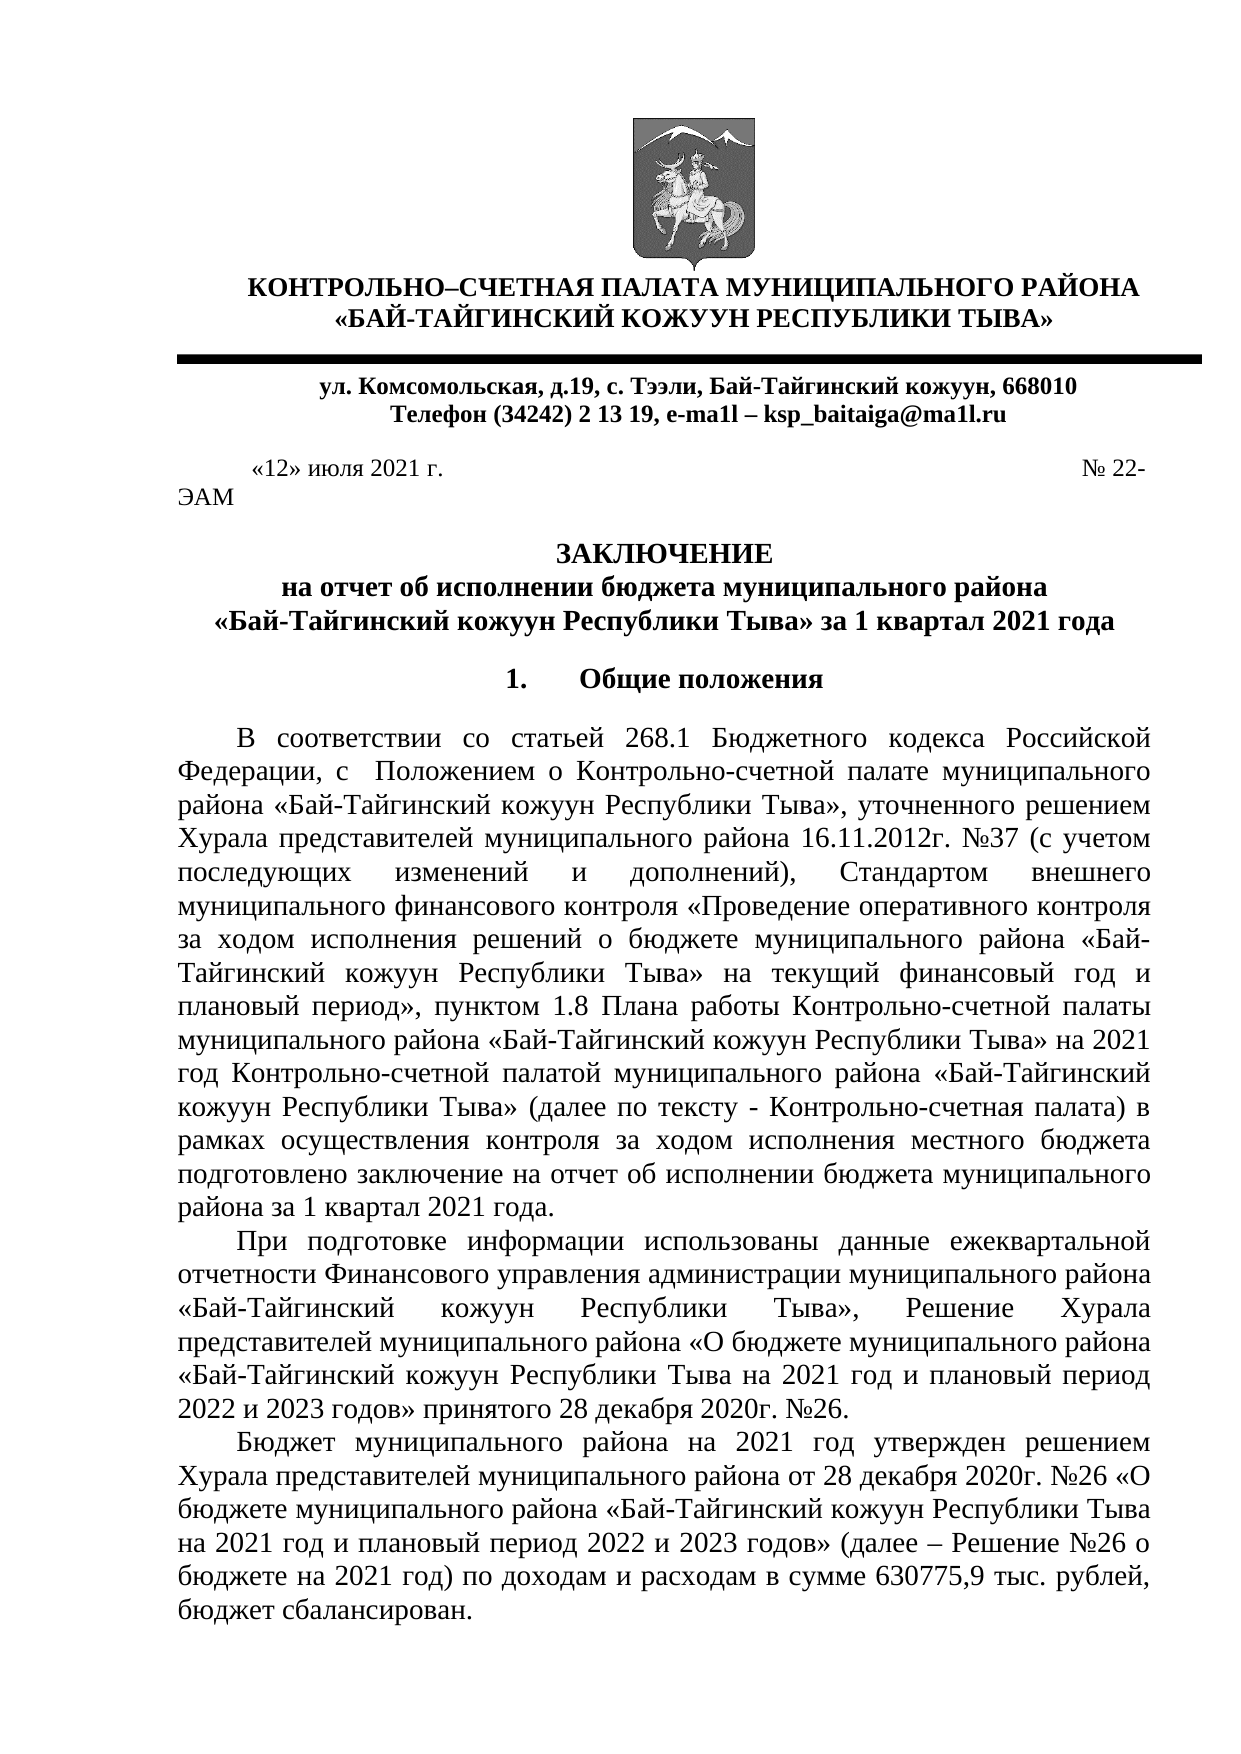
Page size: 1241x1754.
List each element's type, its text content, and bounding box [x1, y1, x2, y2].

subtitle ул. Комсомольская, д.19, с. Тээли, Бай-Тайгинский кожуун, 668010 [177, 371, 1160, 399]
subtitle «Бай-Тайгинский кожуун Республики Тыва» за 1 квартал 2021 года [177, 603, 1152, 636]
text «БАЙ-ТАЙГИНСКИЙ КОЖУУН РЕСПУБЛИКИ ТЫВА» [177, 302, 1152, 333]
text ЗАКЛЮЧЕНИЕ [177, 536, 1152, 569]
subtitle Телефон (34242) 2 13 19, e-ma1l – ksp_baitaiga@ma1l.ru [177, 399, 1160, 428]
picture [633, 118, 755, 271]
text «12» июля 2021 г. № 22- ЭАМ [177, 453, 1152, 511]
text При подготовке информации использованы данные ежеквартальной отчетности Финансового управления администрации муниципального района «Бай-Тайгинский кожуун Республики Тыва», Решение Хурала представителей муниципального района «О бюджете муниципального района «Бай-Тайгинский кожуун Республики Тыва на 2021 год и плановый период 2022 и 2023 годов» принятого 28 декабря 2020г. №26. [177, 1223, 1152, 1424]
text Бюджет муниципального района на 2021 год утвержден решением Хурала представителей муниципального района от 28 декабря 2020г. №26 «О бюджете муниципального района «Бай-Тайгинский кожуун Республики Тыва на 2021 год и плановый период 2022 и 2023 годов» (далее – Решение №26 о бюджете на 2021 год) по доходам и расходам в сумме 630775,9 тыс. рублей, бюджет сбалансирован. [177, 1424, 1152, 1626]
text В соответствии со статьей 268.1 Бюджетного кодекса Российской Федерации, с Положением о Контрольно-счетной палате муниципального района «Бай-Тайгинский кожуун Республики Тыва», уточненного решением Хурала представителей муниципального района 16.11.2012г. №37 (с учетом последующих изменений и дополнений), Стандартом внешнего муниципального финансового контроля «Проведение оперативного контроля за ходом исполнения решений о бюджете муниципального района «Бай-Тайгинский кожуун Республики Тыва» на текущий финансовый год и плановый период», пунктом 1.8 Плана работы Контрольно-счетной палаты муниципального района «Бай-Тайгинский кожуун Республики Тыва» на 2021 год Контрольно-счетной палатой муниципального района «Бай-Тайгинский кожуун Республики Тыва» (далее по тексту - Контрольно-счетная палата) в рамках осуществления контроля за ходом исполнения местного бюджета подготовлено заключение на отчет об исполнении бюджета муниципального района за 1 квартал 2021 года. [177, 720, 1152, 1223]
text КОНТРОЛЬНО–СЧЕТНАЯ ПАЛАТА МУНИЦИПАЛЬНОГО РАЙОНА [177, 271, 1152, 302]
subtitle на отчет об исполнении бюджета муниципального района [177, 569, 1152, 603]
list Общие положения [177, 661, 1152, 695]
